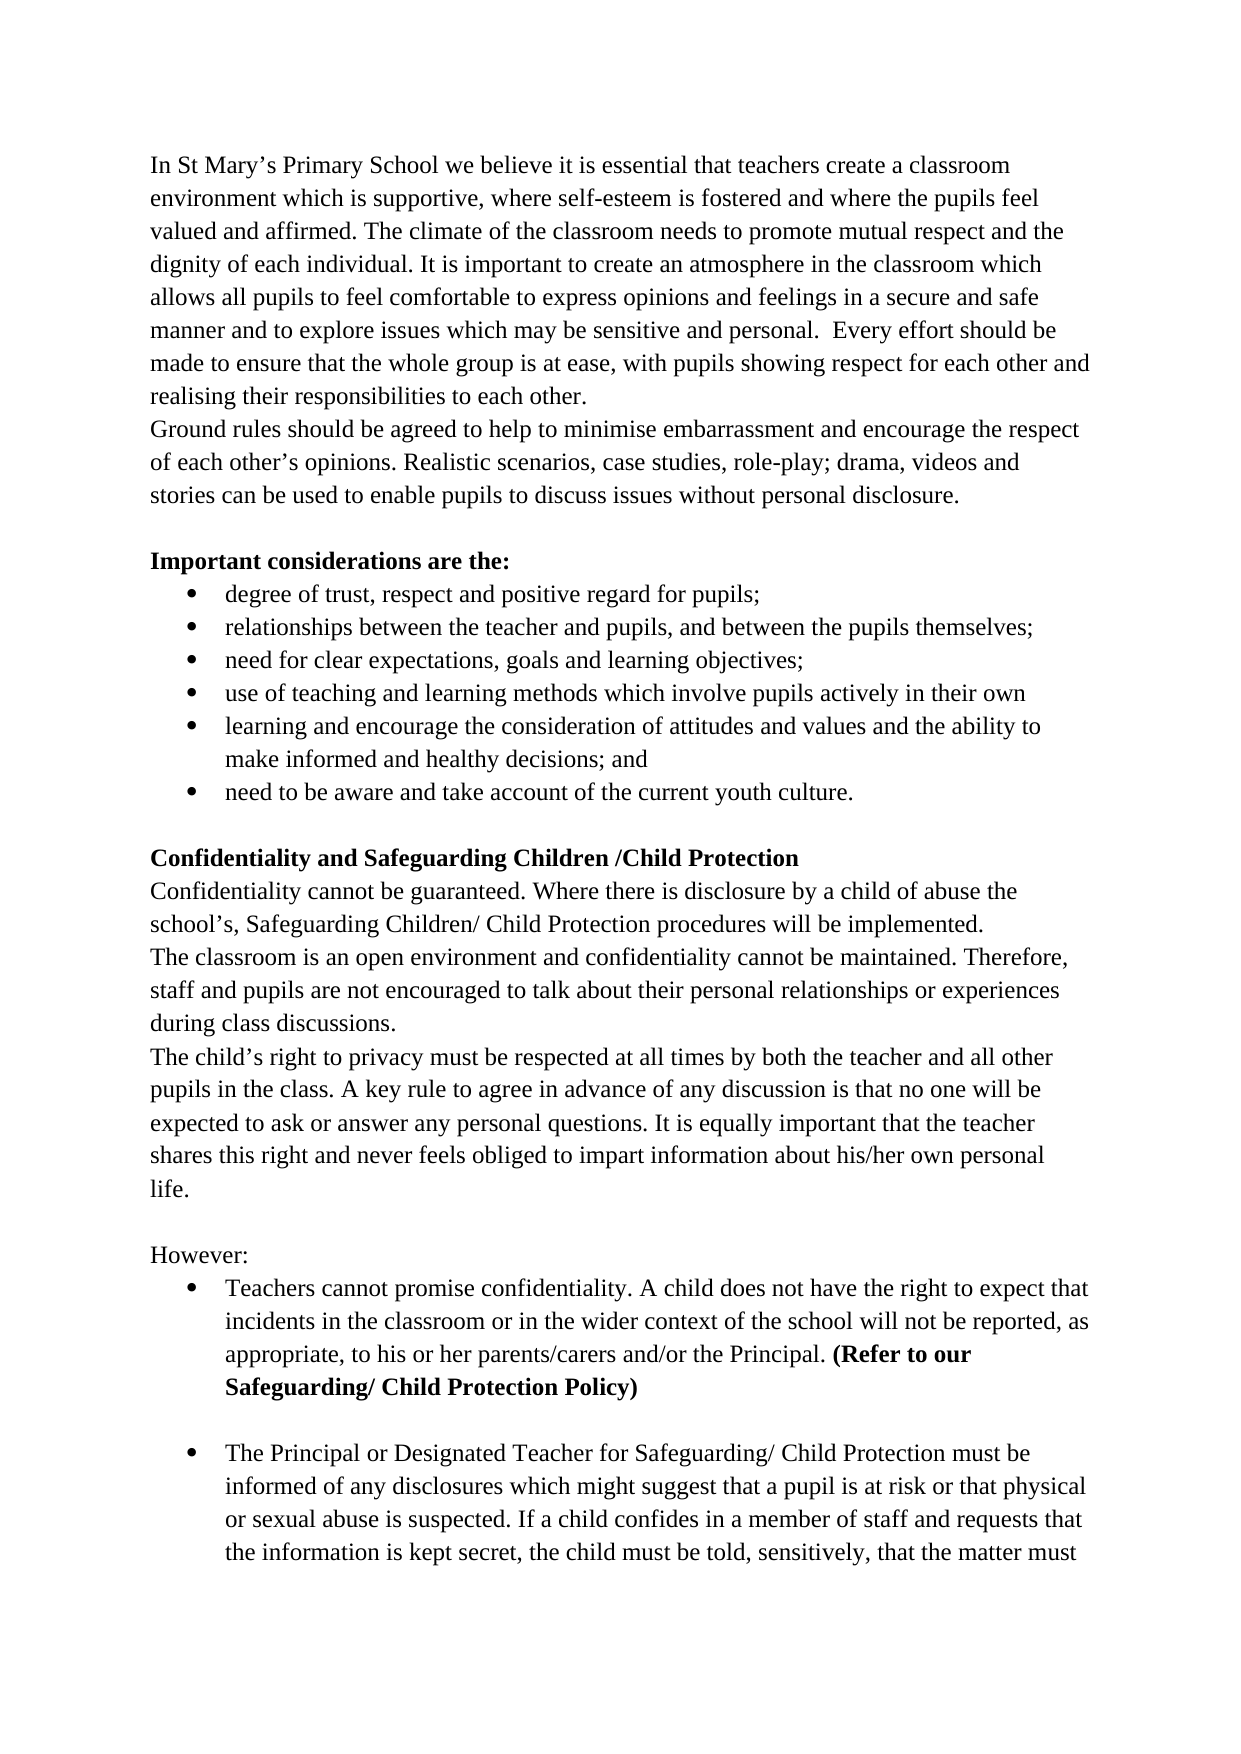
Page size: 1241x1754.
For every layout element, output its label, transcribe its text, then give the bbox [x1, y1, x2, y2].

text Ground rules should be agreed to help to minimise embarrassment and encourage the respect of each other’s opinions. Realistic scenarios, case studies, role-play; drama, videos and stories can be used to enable pupils to discuss issues without personal disclosure. [150, 414, 1090, 509]
list need to be aware and take account of the current youth culture. [187, 777, 1090, 806]
list relationships between the teacher and pupils, and between the pupils themselves; [187, 612, 1090, 641]
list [187, 1438, 1090, 1566]
list degree of trust, respect and positive regard for pupils; [187, 579, 1090, 608]
list learning and encourage the consideration of attitudes and values and the ability to make informed and healthy decisions; and [187, 711, 1090, 773]
text The classroom is an open environment and confidentiality cannot be maintained. Therefore, staff and pupils are not encouraged to talk about their personal relationships or experiences during class discussions. [150, 942, 1090, 1037]
text Confidentiality and Safeguarding Children /Child Protection [150, 843, 1090, 872]
text Confidentiality cannot be guaranteed. Where there is disclosure by a child of abuse the school’s, Safeguarding Children/ Child Protection procedures will be implemented. [150, 876, 1090, 938]
list Teachers cannot promise confidentiality. A child does not have the right to expect that incidents in the classroom or in the wider context of the school will not be reported, as appropriate, to his or her parents/carers and/or the Principal. (Refer to our Safeguarding/ Child Protection Policy) [187, 1273, 1090, 1401]
text The child’s right to privacy must be respected at all times by both the teacher and all other pupils in the class. A key rule to agree in advance of any discussion is that no one will be expected to ask or answer any personal questions. It is equally important that the teacher shares this right and never feels obliged to impart information about his/her own personal life. [150, 1042, 1090, 1202]
list need for clear expectations, goals and learning objectives; [187, 645, 1090, 674]
text Important considerations are the: [150, 546, 1090, 575]
text In St Mary’s Primary School we believe it is essential that teachers create a classroom environment which is supportive, where self-esteem is fostered and where the pupils feel valued and affirmed. The climate of the classroom needs to promote mutual respect and the dignity of each individual. It is important to create an atmosphere in the classroom which allows all pupils to feel comfortable to express opinions and feelings in a secure and safe manner and to explore issues which may be sensitive and personal. Every effort should be made to ensure that the whole group is at ease, with pupils showing respect for each other and realising their responsibilities to each other. [150, 150, 1090, 410]
text However: [150, 1240, 1090, 1268]
list use of teaching and learning methods which involve pupils actively in their own [187, 678, 1090, 707]
